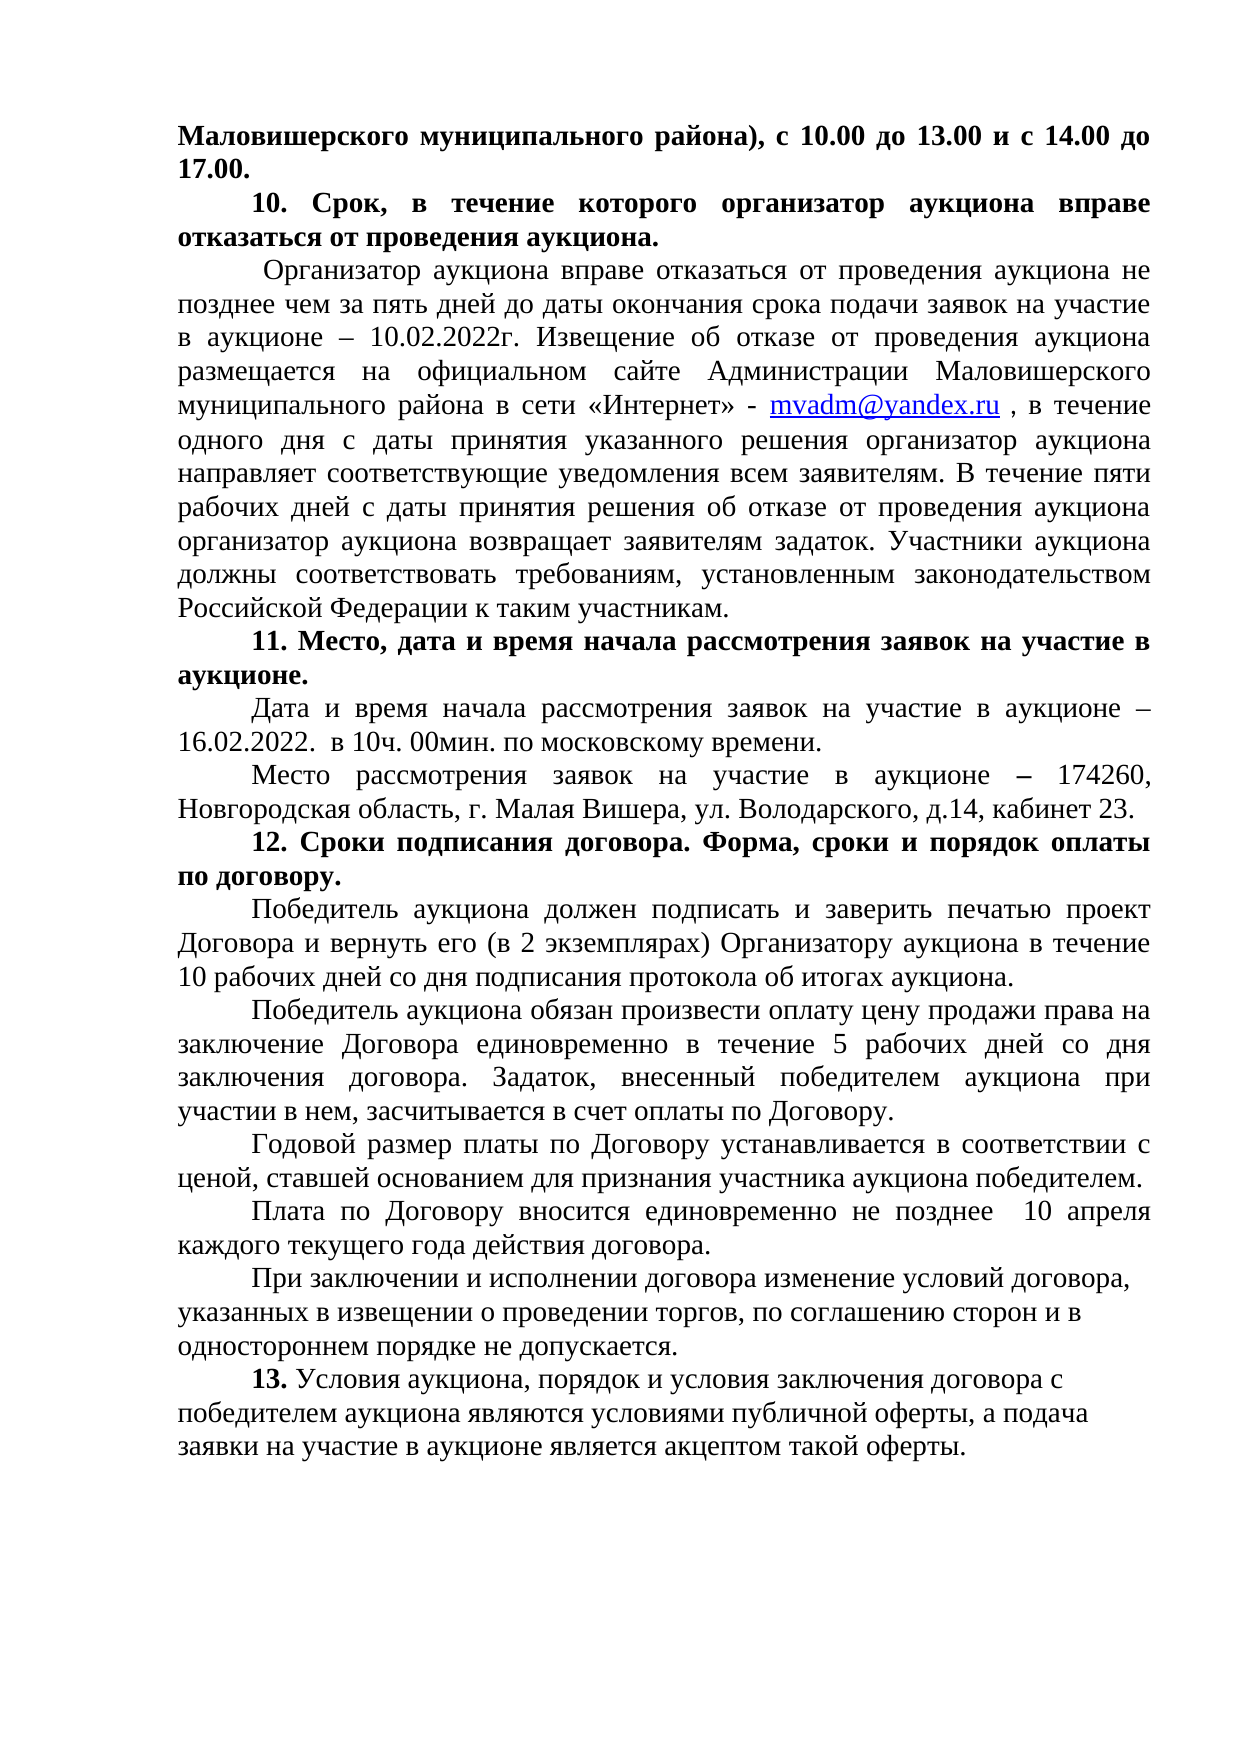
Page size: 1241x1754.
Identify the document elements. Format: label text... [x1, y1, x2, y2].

text Победитель аукциона должен подписать и заверить печатью проект Договора и вернуть его (в 2 экземплярах) Организатору аукциона в течение 10 рабочих дней со дня подписания протокола об итогах аукциона. [177, 892, 1152, 992]
list Плата по Договору вносится единовременно не позднее 10 апреля каждого текущего года действия договора. [177, 1193, 1152, 1261]
text Место рассмотрения заявок на участие в аукционе – 174260, Новгородская область, г. Малая Вишера, ул. Володарского, д.14, кабинет 23. [177, 757, 1152, 824]
text Годовой размер платы по Договору устанавливается в соответствии с ценой, ставшей основанием для признания участника аукциона победителем. [177, 1126, 1152, 1193]
text 11. Место, дата и время начала рассмотрения заявок на участие в аукционе. [177, 623, 1152, 690]
list Организатор аукциона вправе отказаться от проведения аукциона не позднее чем за пять дней до даты окончания срока подачи заявок на участие в аукционе – 10.02.2022г. Извещение об отказе от проведения аукциона размещается на официальном сайте Администрации Маловишерского муниципального района в сети «Интернет» - mvadm@yandex.ru , в течение одного дня с даты принятия указанного решения организатор аукциона направляет соответствующие уведомления всем заявителям. В течение пяти рабочих дней с даты принятия решения об отказе от проведения аукциона организатор аукциона возвращает заявителям задаток. Участники аукциона должны соответствовать требованиям, установленным законодательством Российской Федерации к таким участникам. [177, 252, 1152, 623]
text 10. Срок, в течение которого организатор аукциона вправе отказаться от проведения аукциона. [177, 185, 1152, 252]
text 13. Условия аукциона, порядок и условия заключения договора с победителем аукциона являются условиями публичной оферты, а подача заявки на участие в аукционе является акцептом такой оферты. [177, 1361, 1152, 1462]
text При заключении и исполнении договора изменение условий договора, указанных в извещении о проведении торгов, по соглашению сторон и в одностороннем порядке не допускается. [177, 1261, 1152, 1361]
text Победитель аукциона обязан произвести оплату цену продажи права на заключение Договора единовременно в течение 5 рабочих дней со дня заключения договора. Задаток, внесенный победителем аукциона при участии в нем, засчитывается в счет оплаты по Договору. [177, 992, 1152, 1126]
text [177, 118, 1152, 185]
text 12. Сроки подписания договора. Форма, сроки и порядок оплаты по договору. [177, 824, 1152, 892]
text Дата и время начала рассмотрения заявок на участие в аукционе – 16.02.2022. в 10ч. 00мин. по московскому времени. [177, 690, 1152, 757]
